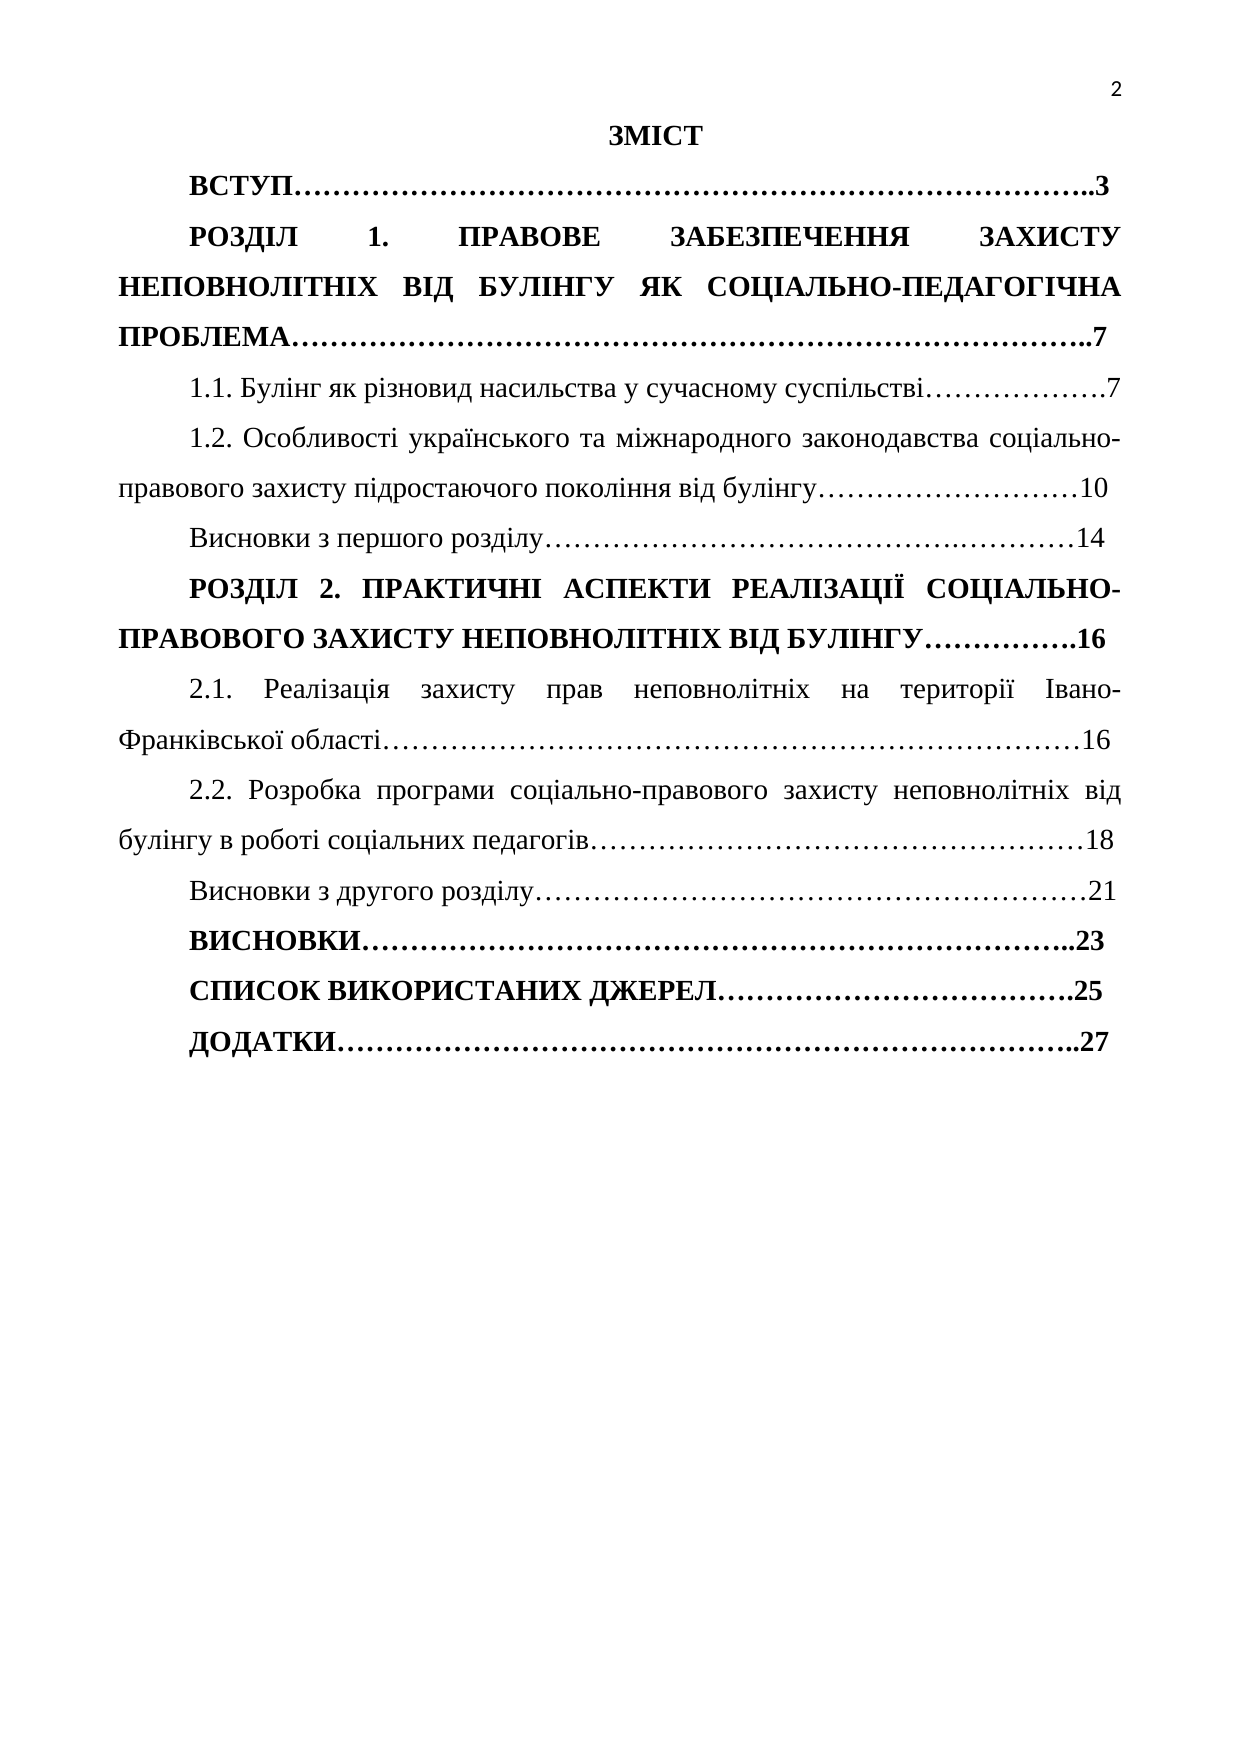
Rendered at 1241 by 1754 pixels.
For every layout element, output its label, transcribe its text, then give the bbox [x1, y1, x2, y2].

text СПИСОК ВИКОРИСТАНИХ ДЖЕРЕЛ……………………………….25 [118, 973, 1122, 1007]
text Висновки з другого розділу…………………………………………………21 [118, 873, 1122, 906]
text ВСТУП………………………………………………………………………..3 [118, 168, 1122, 202]
text РОЗДІЛ 2. ПРАКТИЧНІ АСПЕКТИ РЕАЛІЗАЦІЇ СОЦІАЛЬНО-ПРАВОВОГО ЗАХИСТУ НЕПОВНОЛІТНІХ ВІД БУЛІНГУ…………….16 [118, 571, 1122, 655]
text 2.2. Розробка програми соціально-правового захисту неповнолітніх від булінгу в роботі соціальних педагогів……………………………………………18 [118, 772, 1122, 856]
text 1.1. Булінг як різновид насильства у сучасному суспільстві……………….7 [118, 370, 1122, 403]
text ЗМІСТ [118, 118, 1122, 152]
text 1.2. Особливості українського та міжнародного законодавства соціально-правового захисту підростаючого покоління від булінгу………………………10 [118, 420, 1122, 504]
text ВИСНОВКИ………………………………………………………………..23 [118, 923, 1122, 957]
text Висновки з першого розділу…………………………………….…………14 [118, 521, 1122, 554]
text 2.1. Реалізація захисту прав неповнолітніх на території Івано-Франківської області………………………………………………………………16 [118, 672, 1122, 755]
text РОЗДІЛ 1. ПРАВОВЕ ЗАБЕЗПЕЧЕННЯ ЗАХИСТУ НЕПОВНОЛІТНІХ ВІД БУЛІНГУ ЯК СОЦІАЛЬНО-ПЕДАГОГІЧНА ПРОБЛЕМА………………………………………………………………………..7 [118, 219, 1122, 353]
text ДОДАТКИ…………………………………………………………………..27 [118, 1024, 1122, 1057]
